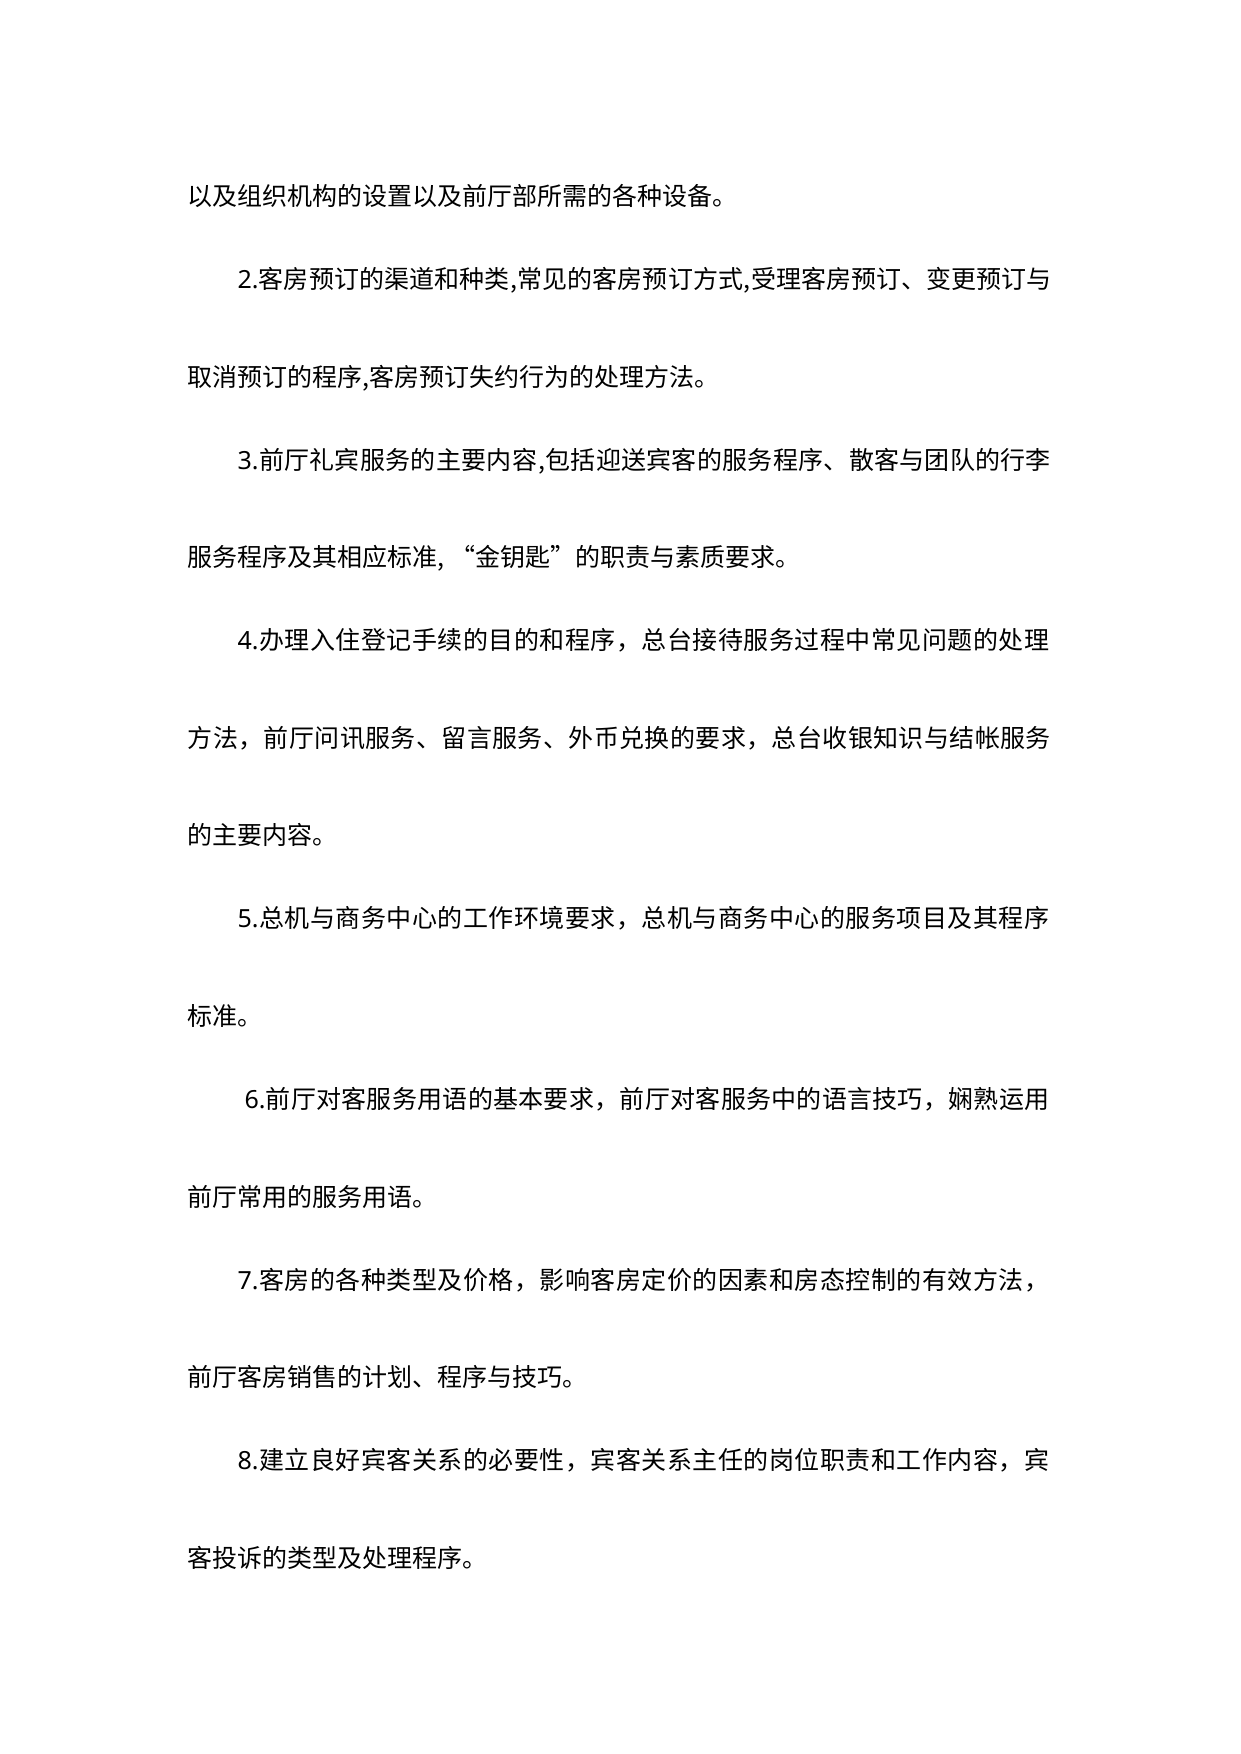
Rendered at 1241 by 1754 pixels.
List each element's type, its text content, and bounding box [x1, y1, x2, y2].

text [187, 162, 1053, 227]
text 6.前厅对客服务用语的基本要求，前厅对客服务中的语言技巧，娴熟运用前厅常用的服务用语。 [187, 1065, 1053, 1228]
text 3.前厅礼宾服务的主要内容,包括迎送宾客的服务程序、散客与团队的行李服务程序及其相应标准, “金钥匙”的职责与素质要求。 [187, 426, 1053, 588]
text 4.办理入住登记手续的目的和程序，总台接待服务过程中常见问题的处理方法，前厅问讯服务、留言服务、外币兑换的要求，总台收银知识与结帐服务的主要内容。 [187, 606, 1053, 866]
text 8.建立良好宾客关系的必要性，宾客关系主任的岗位职责和工作内容，宾客投诉的类型及处理程序。 [187, 1426, 1053, 1589]
text 5.总机与商务中心的工作环境要求，总机与商务中心的服务项目及其程序标准。 [187, 884, 1053, 1047]
text 2.客房预订的渠道和种类,常见的客房预订方式,受理客房预订、变更预订与取消预订的程序,客房预订失约行为的处理方法。 [187, 245, 1053, 408]
text 7.客房的各种类型及价格，影响客房定价的因素和房态控制的有效方法，前厅客房销售的计划、程序与技巧。 [187, 1246, 1053, 1408]
